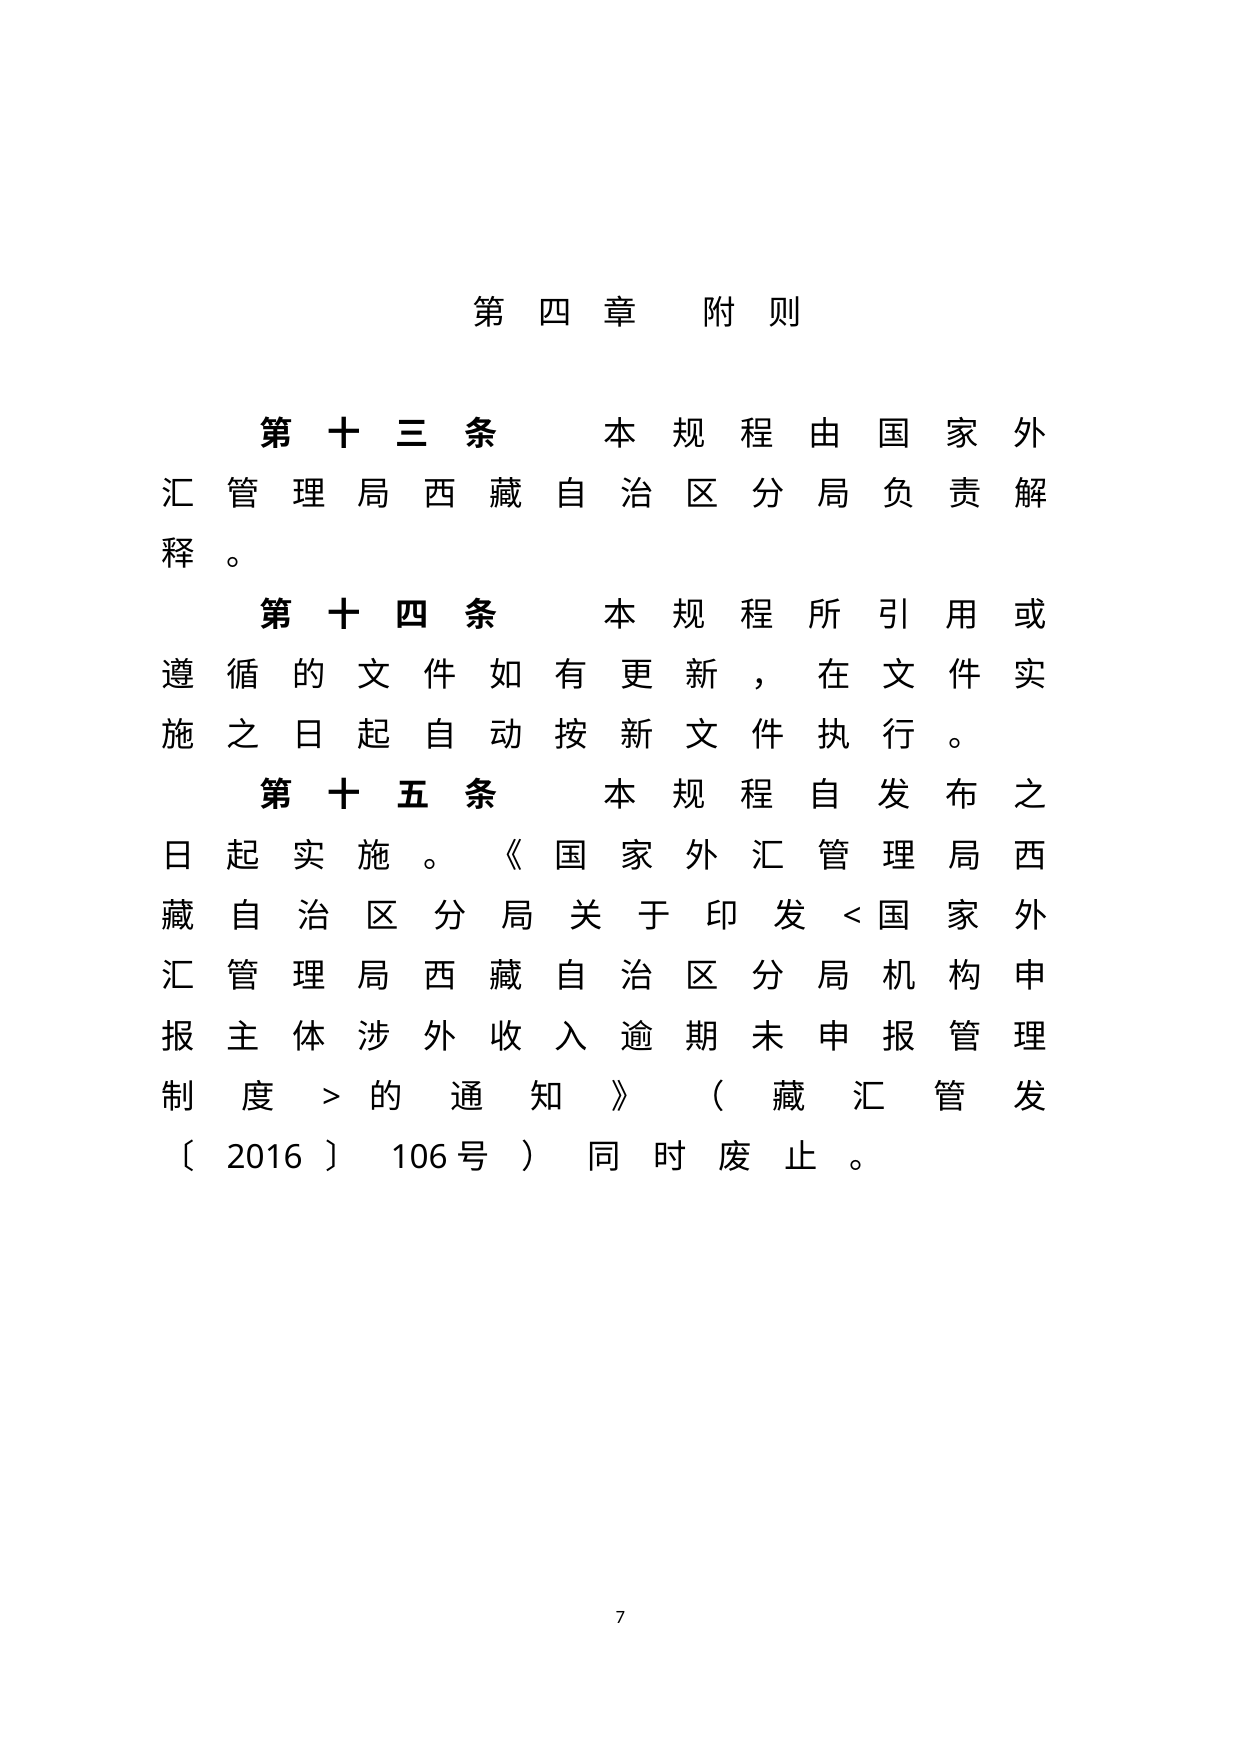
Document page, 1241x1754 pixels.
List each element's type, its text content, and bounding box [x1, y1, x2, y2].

text 第十五条 本规程自发布之日起实施。《国家外汇管理局西藏自治区分局关于印发<国家外汇管理局西藏自治区分局机构申报主体涉外收入逾期未申报管理制度>的通知》（藏汇管发〔2016〕106号）同时废止。附1： [161, 762, 1079, 1184]
text 第十三条 本规程由国家外汇管理局西藏自治区分局负责解释。 [161, 400, 1079, 581]
text 第十四条 本规程所引用或遵循的文件如有更新，在文件实施之日起自动按新文件执行。 [161, 581, 1079, 762]
list 附则 [161, 280, 1079, 340]
